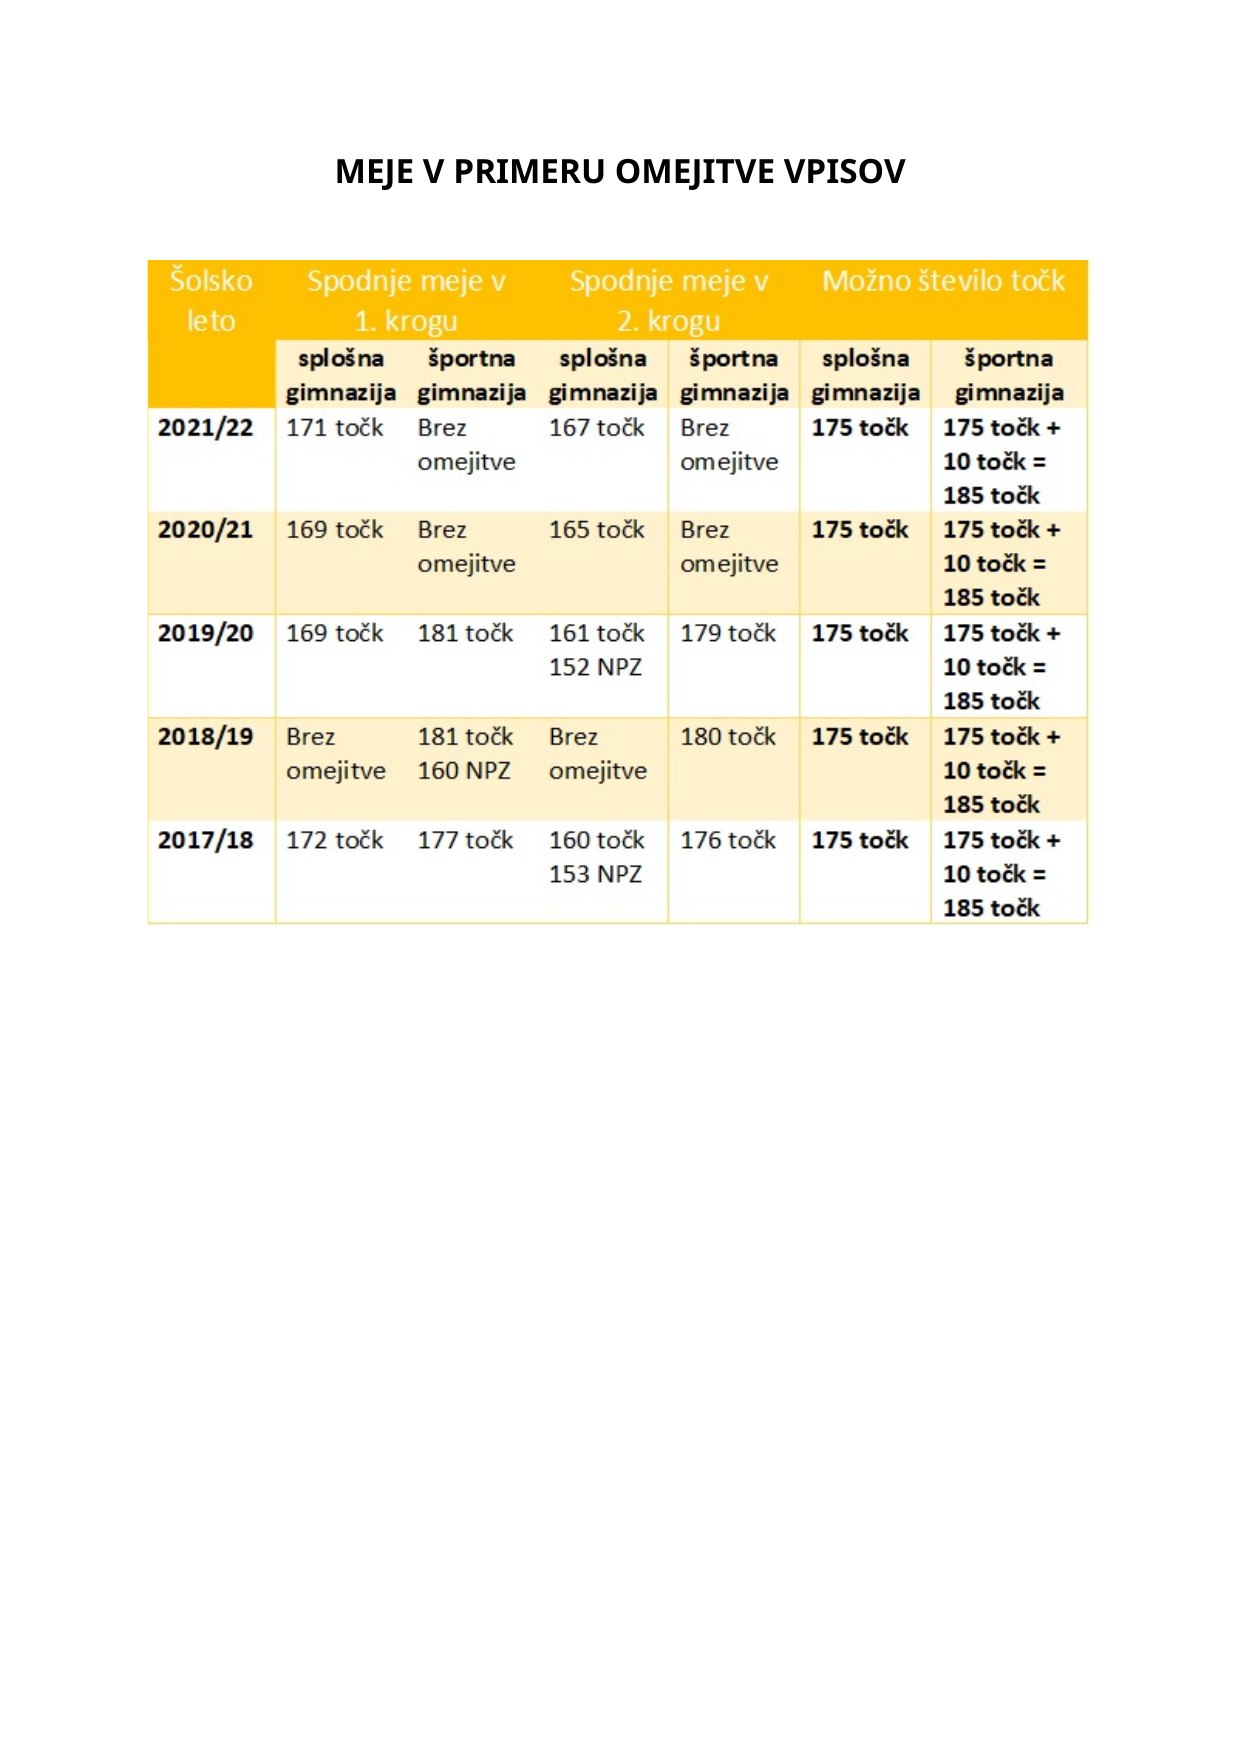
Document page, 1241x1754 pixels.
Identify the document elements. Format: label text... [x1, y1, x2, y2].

text MEJE V PRIMERU OMEJITVE VPISOV [148, 148, 1093, 193]
picture [147, 260, 1093, 929]
